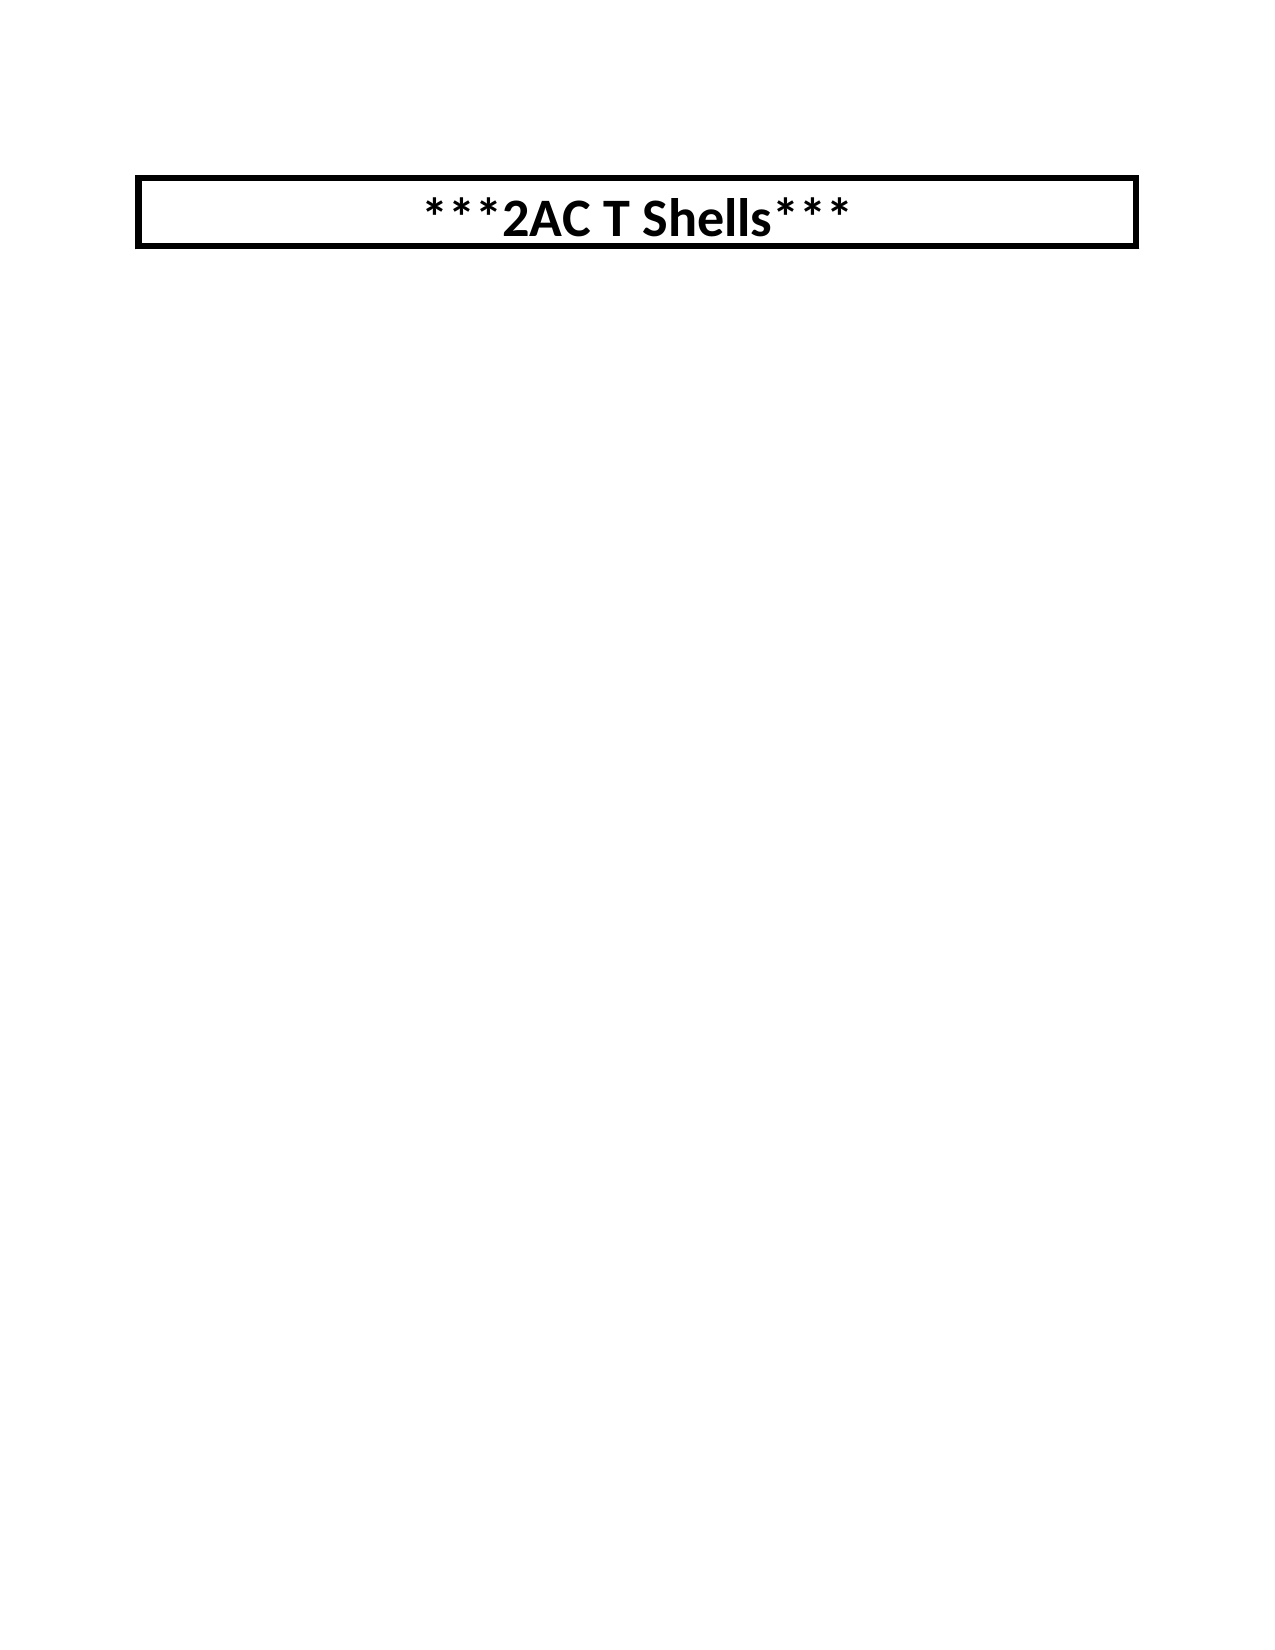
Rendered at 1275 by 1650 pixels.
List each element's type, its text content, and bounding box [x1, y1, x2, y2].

subtitle ***2AC T Shells*** [142, 181, 1133, 243]
